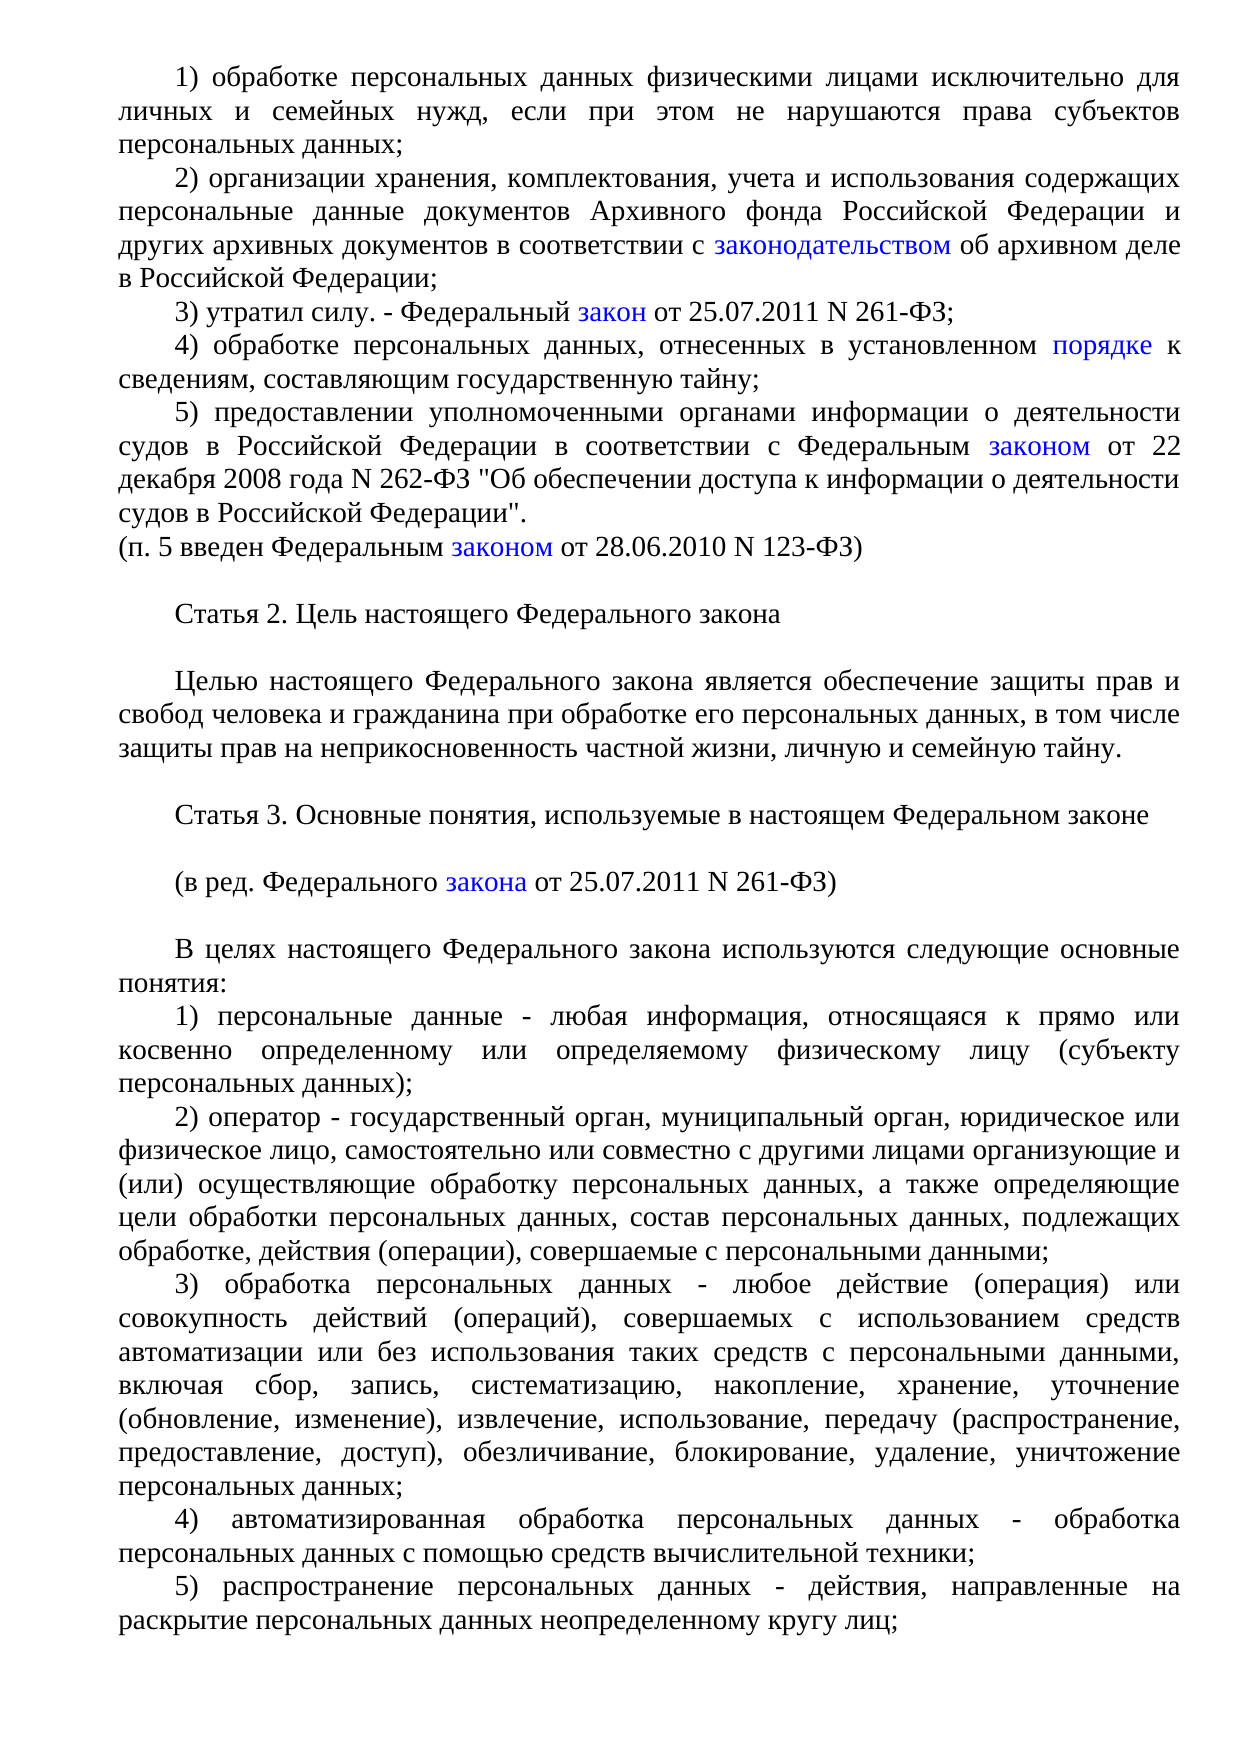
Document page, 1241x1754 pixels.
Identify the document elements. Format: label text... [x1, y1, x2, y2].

text 1) обработке персональных данных физическими лицами исключительно для личных и семейных нужд, если при этом не нарушаются права субъектов персональных данных; [118, 59, 1181, 160]
text 4) обработке персональных данных, отнесенных в установленном порядке к сведениям, составляющим государственную тайну; [118, 327, 1181, 394]
text 3) обработка персональных данных - любое действие (операция) или совокупность действий (операций), совершаемых с использованием средств автоматизации или без использования таких средств с персональными данными, включая сбор, запись, систематизацию, накопление, хранение, уточнение (обновление, изменение), извлечение, использование, передачу (распространение, предоставление, доступ), обезличивание, блокирование, удаление, уничтожение персональных данных; [118, 1267, 1181, 1501]
text Целью настоящего Федерального закона является обеспечение защиты прав и свобод человека и гражданина при обработке его персональных данных, в том числе защиты прав на неприкосновенность частной жизни, личную и семейную тайну. [118, 663, 1181, 763]
text Статья 2. Цель настоящего Федерального закона [118, 596, 1181, 629]
text В целях настоящего Федерального закона используются следующие основные понятия: [118, 931, 1181, 998]
text 2) организации хранения, комплектования, учета и использования содержащих персональные данные документов Архивного фонда Российской Федерации и других архивных документов в соответствии с законодательством об архивном деле в Российской Федерации; [118, 160, 1181, 294]
text (п. 5 введен Федеральным законом от 28.06.2010 N 123-ФЗ) [118, 529, 1181, 562]
text 1) персональные данные - любая информация, относящаяся к прямо или косвенно определенному или определяемому физическому лицу (субъекту персональных данных); [118, 998, 1181, 1099]
text Статья 3. Основные понятия, используемые в настоящем Федеральном законе [118, 797, 1181, 831]
text 5) предоставлении уполномоченными органами информации о деятельности судов в Российской Федерации в соответствии с Федеральным законом от 22 декабря 2008 года N 262-ФЗ "Об обеспечении доступа к информации о деятельности судов в Российской Федерации". [118, 394, 1181, 529]
text (в ред. Федерального закона от 25.07.2011 N 261-ФЗ) [118, 864, 1181, 898]
text 4) автоматизированная обработка персональных данных - обработка персональных данных с помощью средств вычислительной техники; [118, 1501, 1181, 1568]
text 3) утратил силу. - Федеральный закон от 25.07.2011 N 261-ФЗ; [118, 294, 1181, 327]
text 2) оператор - государственный орган, муниципальный орган, юридическое или физическое лицо, самостоятельно или совместно с другими лицами организующие и (или) осуществляющие обработку персональных данных, а также определяющие цели обработки персональных данных, состав персональных данных, подлежащих обработке, действия (операции), совершаемые с персональными данными; [118, 1099, 1181, 1267]
text 5) распространение персональных данных - действия, направленные на раскрытие персональных данных неопределенному кругу лиц; [118, 1568, 1181, 1636]
